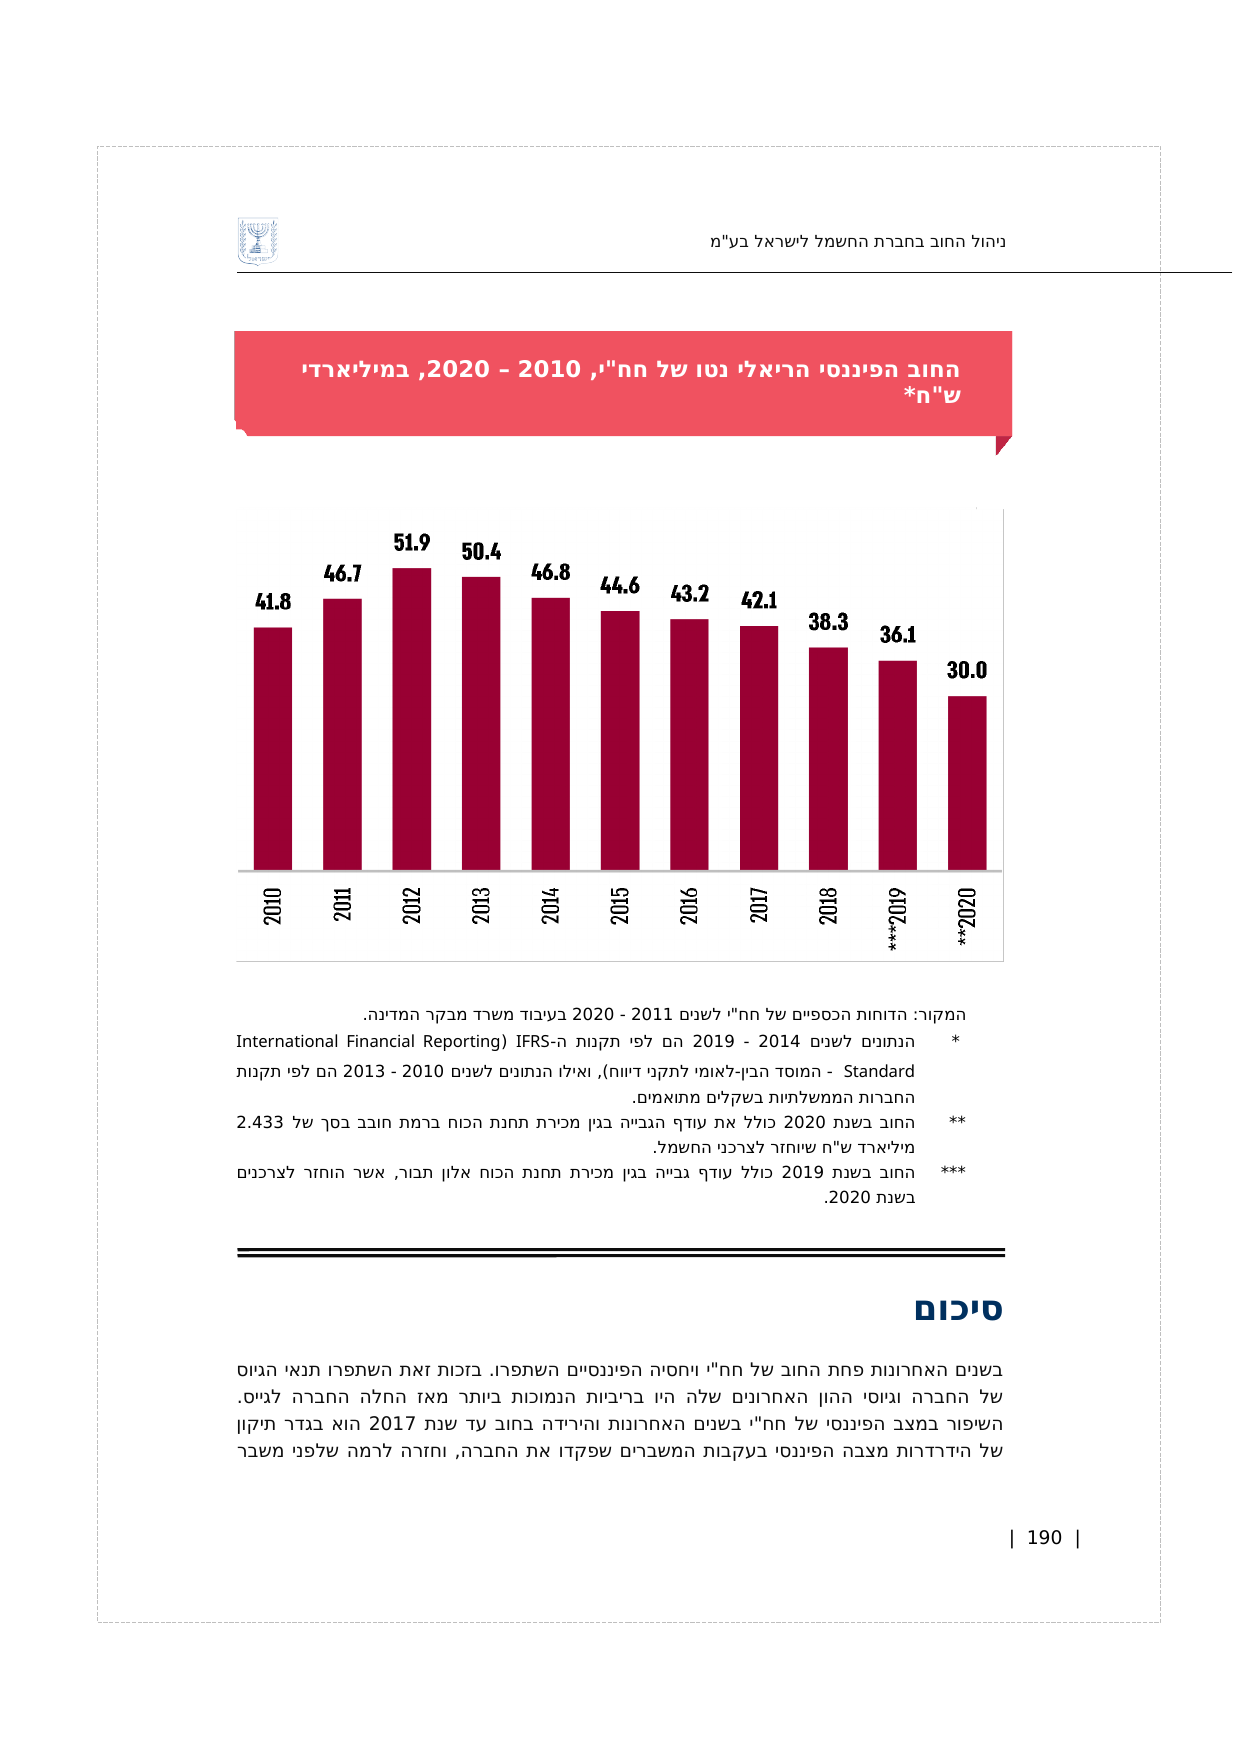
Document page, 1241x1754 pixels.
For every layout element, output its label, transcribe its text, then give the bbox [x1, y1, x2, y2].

text * הנתונים לשנים 2014 - 2019 הם לפי תקנות ה-IFRS (International Financial Reporting Standard - המוסד הבין-לאומי לתקני דיווח), ואילו הנתונים לשנים 2010 - 2013 הם לפי תקנות החברות הממשלתיות בשקלים מתואמים. [236, 1030, 960, 1107]
picture [236, 507, 1004, 962]
text המקור: הדוחות הכספיים של חח"י לשנים 2011 - 2020 בעיבוד משרד מבקר המדינה. [236, 1005, 966, 1024]
text *** החוב בשנת 2019 כולל עודף גבייה בגין מכירת תחנת הכוח אלון תבור, אשר הוחזר לצרכנים בשנת 2020. [236, 1163, 966, 1208]
text ** החוב בשנת 2020 כולל את עודף הגבייה בגין מכירת תחנת הכוח ברמת חובב בסך של 2.433 מיליארד ש"ח שיוחזר לצרכני החשמל. [236, 1113, 966, 1158]
picture [222, 318, 1023, 471]
text סיכום [236, 1284, 1004, 1330]
